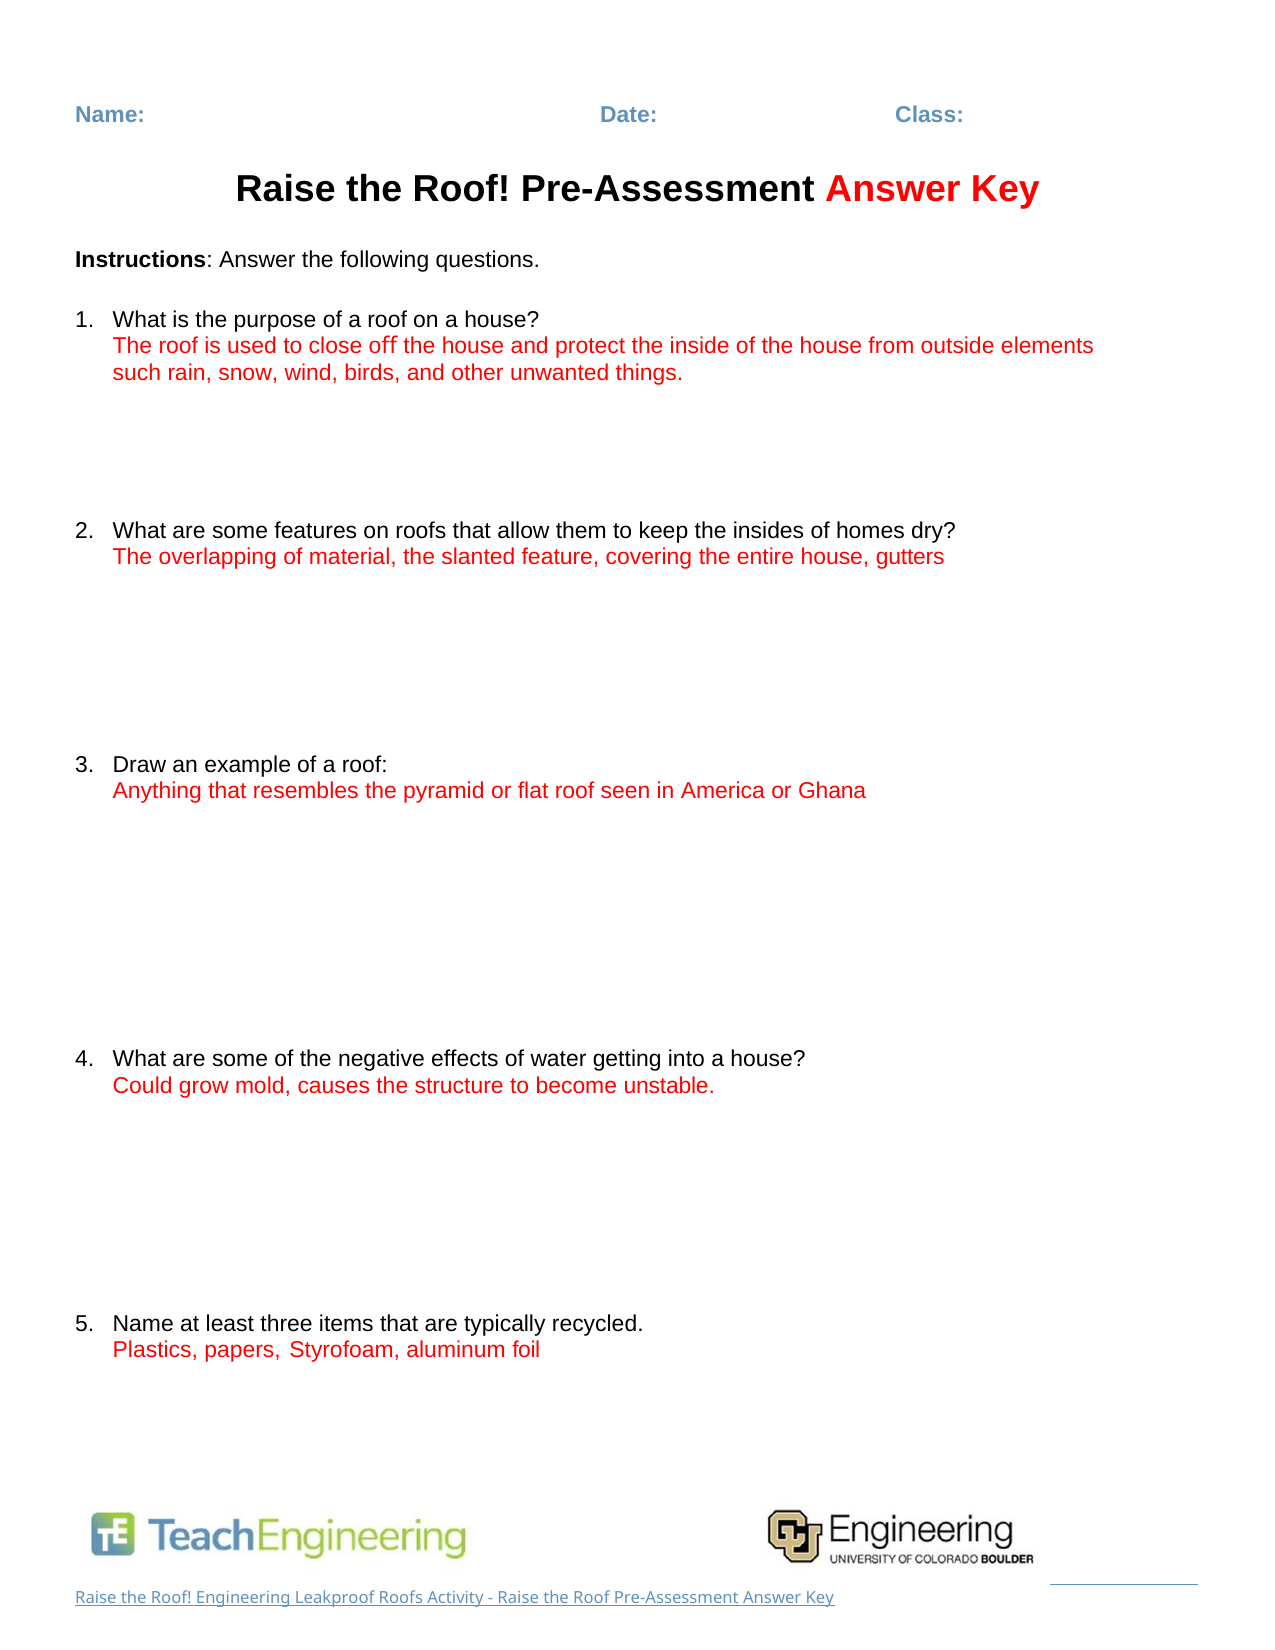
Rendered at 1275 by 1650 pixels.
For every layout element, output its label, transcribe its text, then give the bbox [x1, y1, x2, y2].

list Draw an example of a roof: [75, 751, 1200, 777]
list What are some of the negative effects of water getting into a house? [75, 1045, 1200, 1072]
list What is the purpose of a roof on a house? [75, 306, 1200, 332]
picture [75, 1495, 1050, 1583]
list The overlapping of material, the slanted feature, covering the entire house, gutters [112, 543, 1200, 570]
list Could grow mold, causes the structure to become unstable. [112, 1072, 1125, 1098]
list The roof is used to close oﬀ the house and protect the inside of the house from outside elements such rain, snow, wind, birds, and other unwanted things. [112, 332, 1113, 385]
text Raise the Roof! Pre-Assessment Answer Key [75, 166, 1200, 209]
list Anything that resembles the pyramid or flat roof seen in America or Ghana [112, 777, 1125, 804]
text Instructions: Answer the following questions. [75, 246, 1200, 272]
list What are some features on roofs that allow them to keep the insides of homes dry? [75, 517, 1200, 543]
list Name at least three items that are typically recycled. [75, 1309, 1200, 1336]
list Plastics, papers, Styrofoam, aluminum foil [112, 1336, 1125, 1362]
